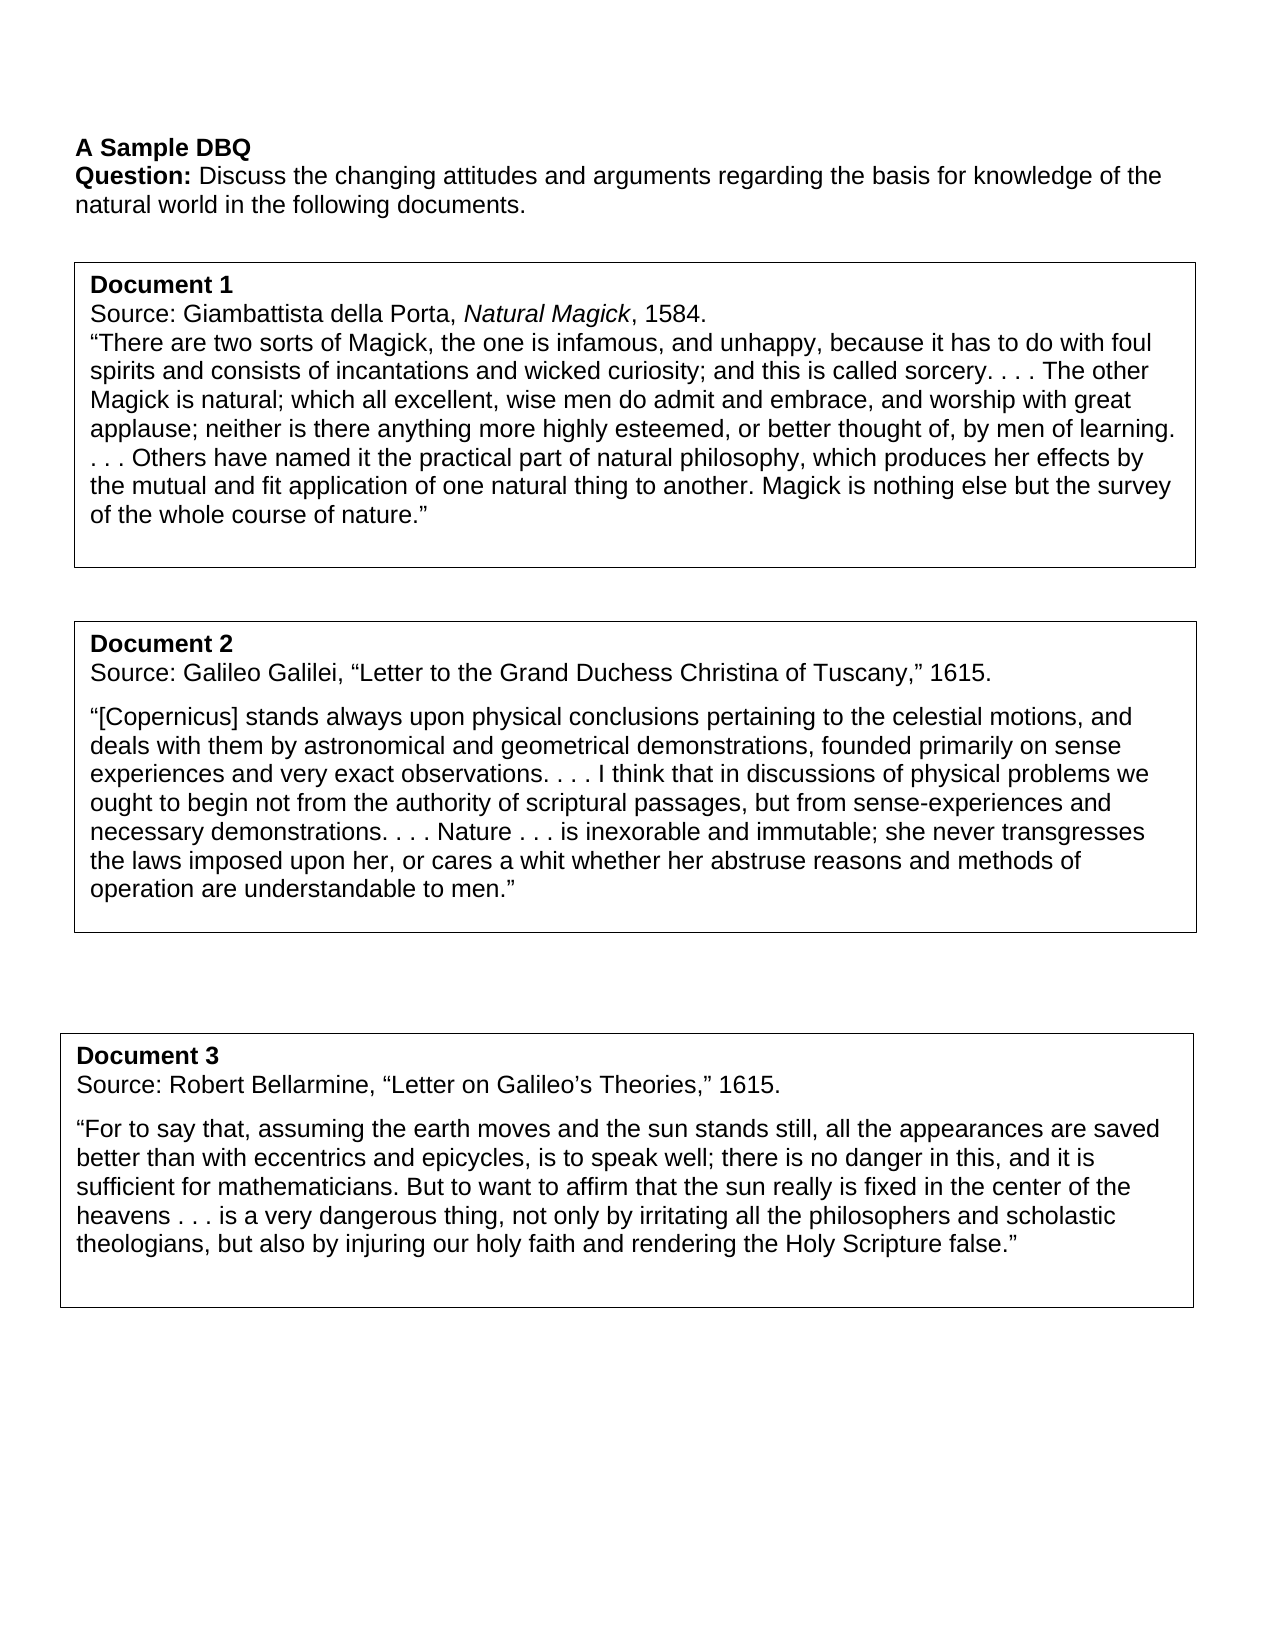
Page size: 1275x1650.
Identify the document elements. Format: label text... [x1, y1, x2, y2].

text A Sample DBQ [75, 132, 1200, 161]
text Question: Discuss the changing attitudes and arguments regarding the basis for knowledge of the natural world in the following documents. [75, 161, 1200, 219]
